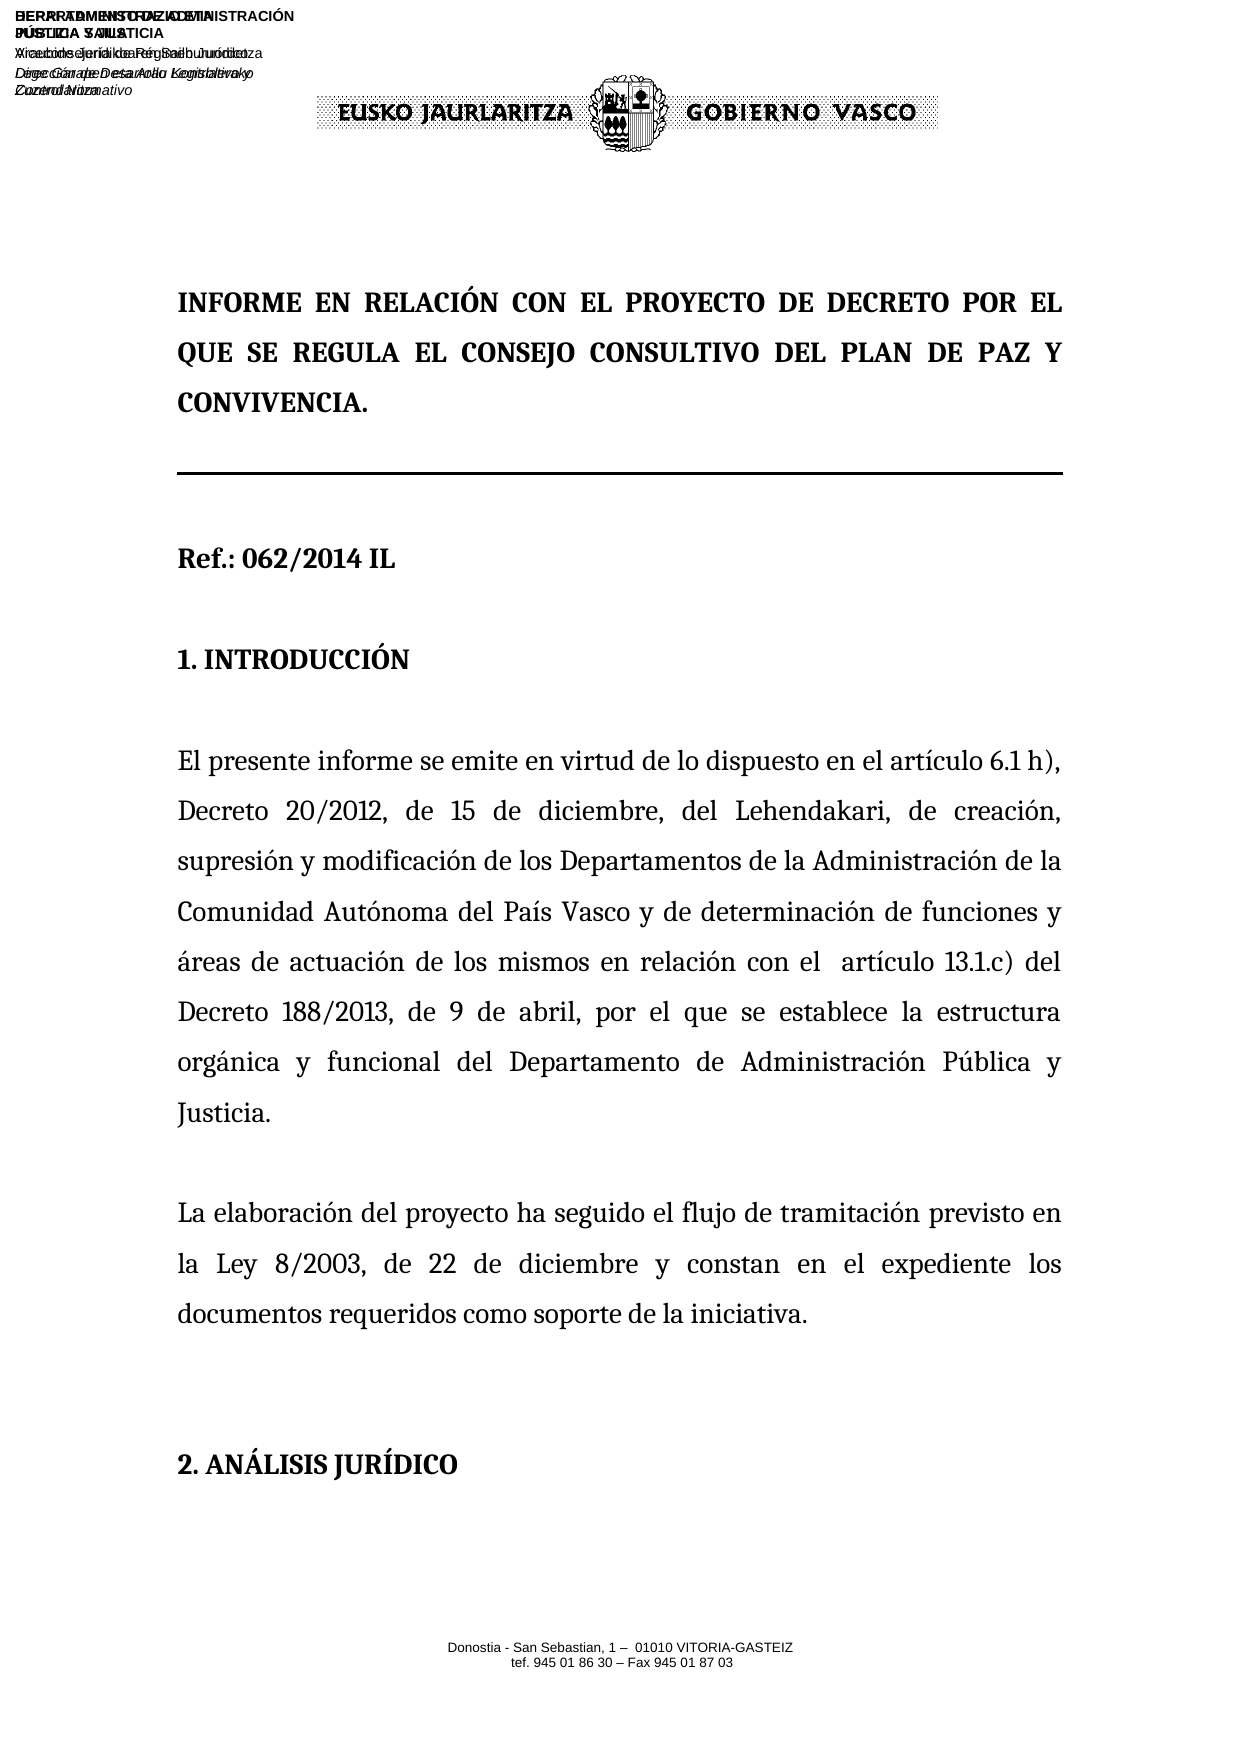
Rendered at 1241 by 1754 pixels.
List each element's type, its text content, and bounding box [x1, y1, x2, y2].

picture [317, 75, 938, 152]
text Ref.: 062/2014 IL [177, 542, 1063, 576]
text 2. ANÁLISIS JURÍDICO [177, 1448, 1063, 1482]
text El presente informe se emite en virtud de lo dispuesto en el artículo 6.1 h), Decreto 20/2012, de 15 de diciembre, del Lehendakari, de creación, supresión y modificación de los Departamentos de la Administración de la Comunidad Autónoma del País Vasco y de determinación de funciones y áreas de actuación de los mismos en relación con el artículo 13.1.c) del Decreto 188/2013, de 9 de abril, por el que se establece la estructura orgánica y funcional del Departamento de Administración Pública y Justicia. [177, 744, 1063, 1129]
text 1. INTRODUCCIÓN [177, 643, 1063, 677]
text La elaboración del proyecto ha seguido el flujo de tramitación previsto en la Ley 8/2003, de 22 de diciembre y constan en el expediente los documentos requeridos como soporte de la iniciativa. [177, 1197, 1063, 1331]
text INFORME EN RELACIÓN CON EL PROYECTO DE DECRETO POR EL QUE SE REGULA EL CONSEJO CONSULTIVO DEL PLAN DE PAZ Y CONVIVENCIA. [177, 286, 1063, 420]
